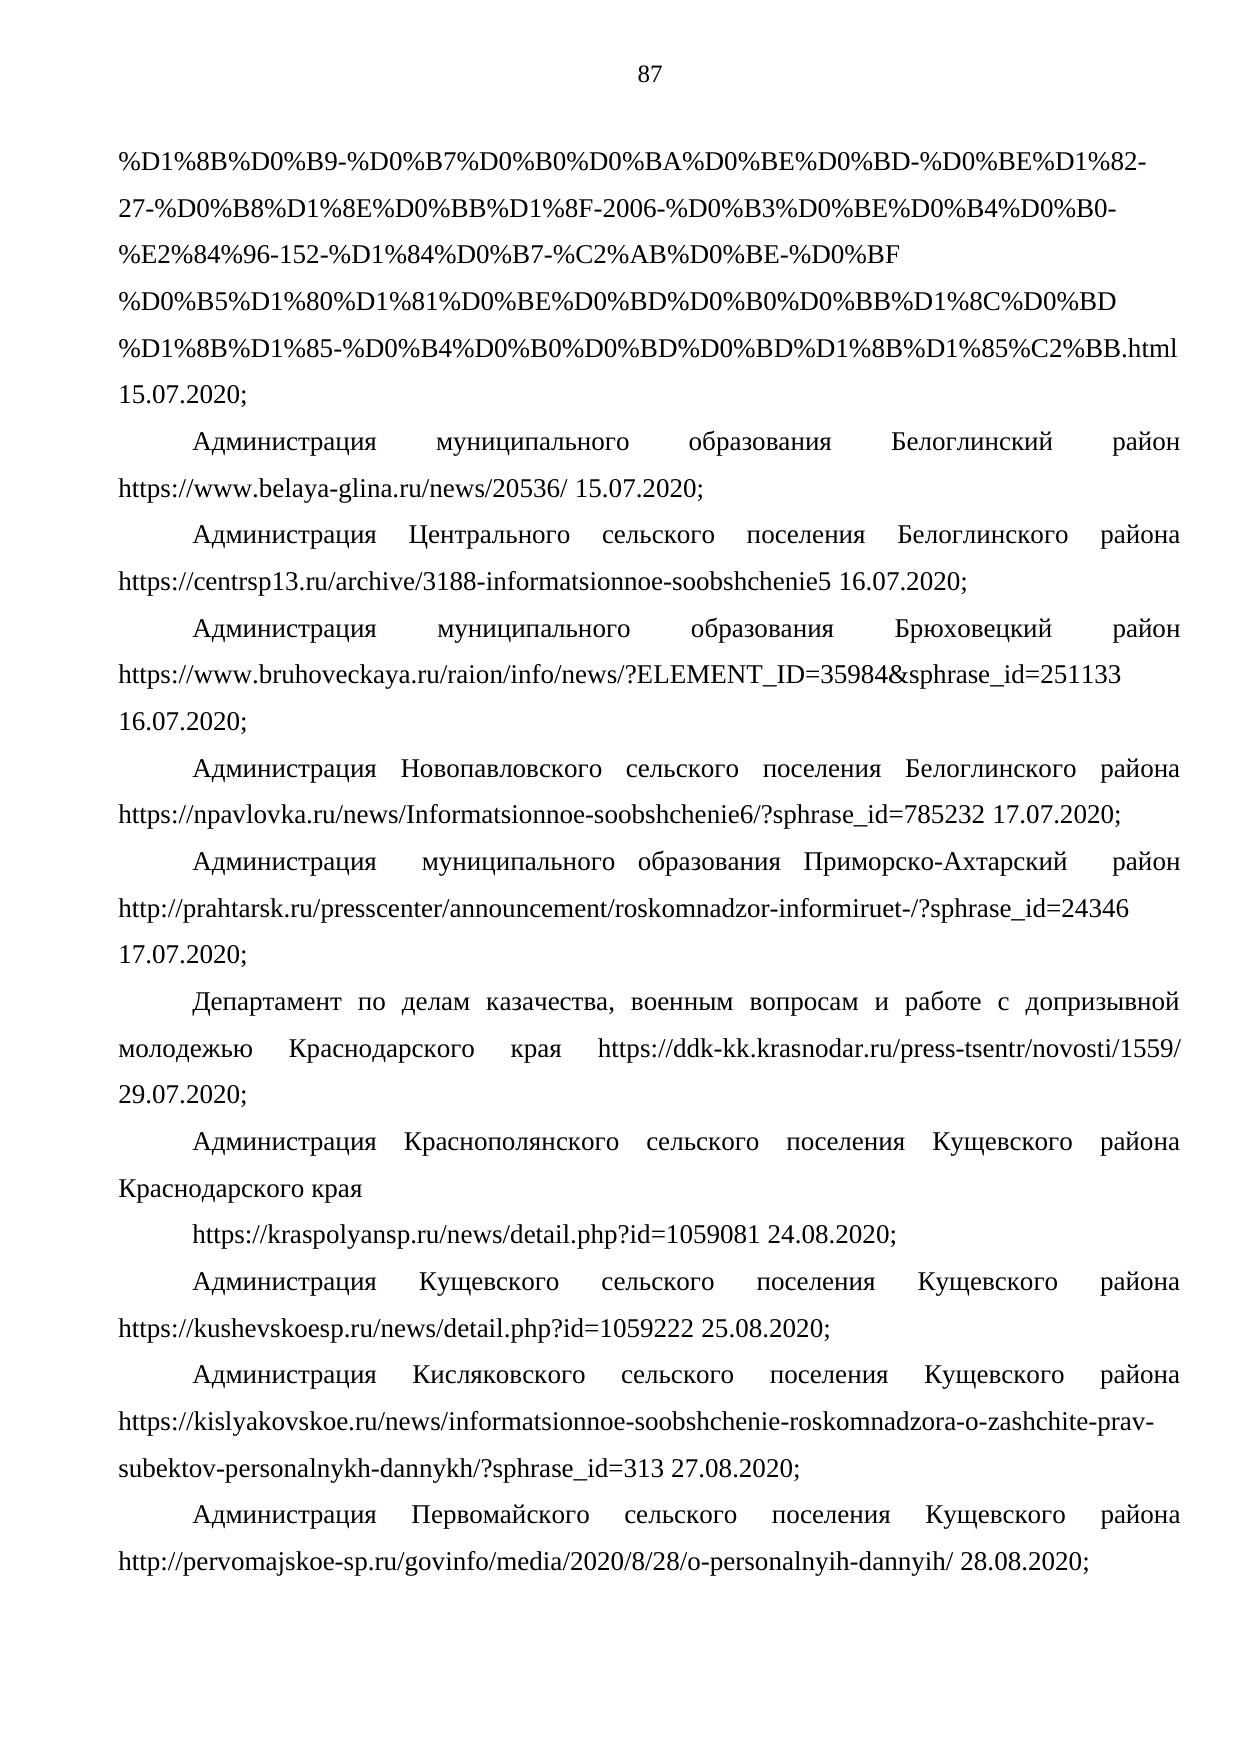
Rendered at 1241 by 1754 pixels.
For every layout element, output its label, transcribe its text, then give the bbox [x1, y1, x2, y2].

text Администрация Первомайского сельского поселения Кущевского района http://pervomajskoe-sp.ru/govinfo/media/2020/8/28/o-personalnyih-dannyih/ 28.08.2020; [118, 1498, 1181, 1576]
text Администрация муниципального образования Приморско-Ахтарский район http://prahtarsk.ru/presscenter/announcement/roskomnadzor-informiruet-/?sphrase_id=24346 17.07.2020; [118, 845, 1181, 970]
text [118, 145, 1181, 410]
text Администрация муниципального образования Белоглинский район https://www.belaya-glina.ru/news/20536/ 15.07.2020; [118, 425, 1181, 503]
text Администрация Краснополянского сельского поселения Кущевского района Краснодарского края [118, 1125, 1181, 1203]
text Администрация муниципального образования Брюховецкий район https://www.bruhoveckaya.ru/raion/info/news/?ELEMENT_ID=35984&sphrase_id=251133 16.07.2020; [118, 612, 1181, 736]
text Департамент по делам казачества, военным вопросам и работе с допризывной молодежью Краснодарского края https://ddk-kk.krasnodar.ru/press-tsentr/novosti/1559/ 29.07.2020; [118, 985, 1181, 1110]
text Администрация Новопавловского сельского поселения Белоглинского района https://npavlovka.ru/news/Informatsionnoe-soobshchenie6/?sphrase_id=785232 17.07.2020; [118, 752, 1181, 830]
text Администрация Кущевского сельского поселения Кущевского района https://kushevskoesp.ru/news/detail.php?id=1059222 25.08.2020; [118, 1265, 1181, 1343]
text Администрация Центрального сельского поселения Белоглинского района https://centrsp13.ru/archive/3188-informatsionnoe-soobshchenie5 16.07.2020; [118, 518, 1181, 596]
text Администрация Кисляковского сельского поселения Кущевского района https://kislyakovskoe.ru/news/informatsionnoe-soobshchenie-roskomnadzora-o-zashchite-prav-subektov-personalnykh-dannykh/?sphrase_id=313 27.08.2020; [118, 1358, 1181, 1483]
text https://kraspolyansp.ru/news/detail.php?id=1059081 24.08.2020; [118, 1218, 1181, 1250]
